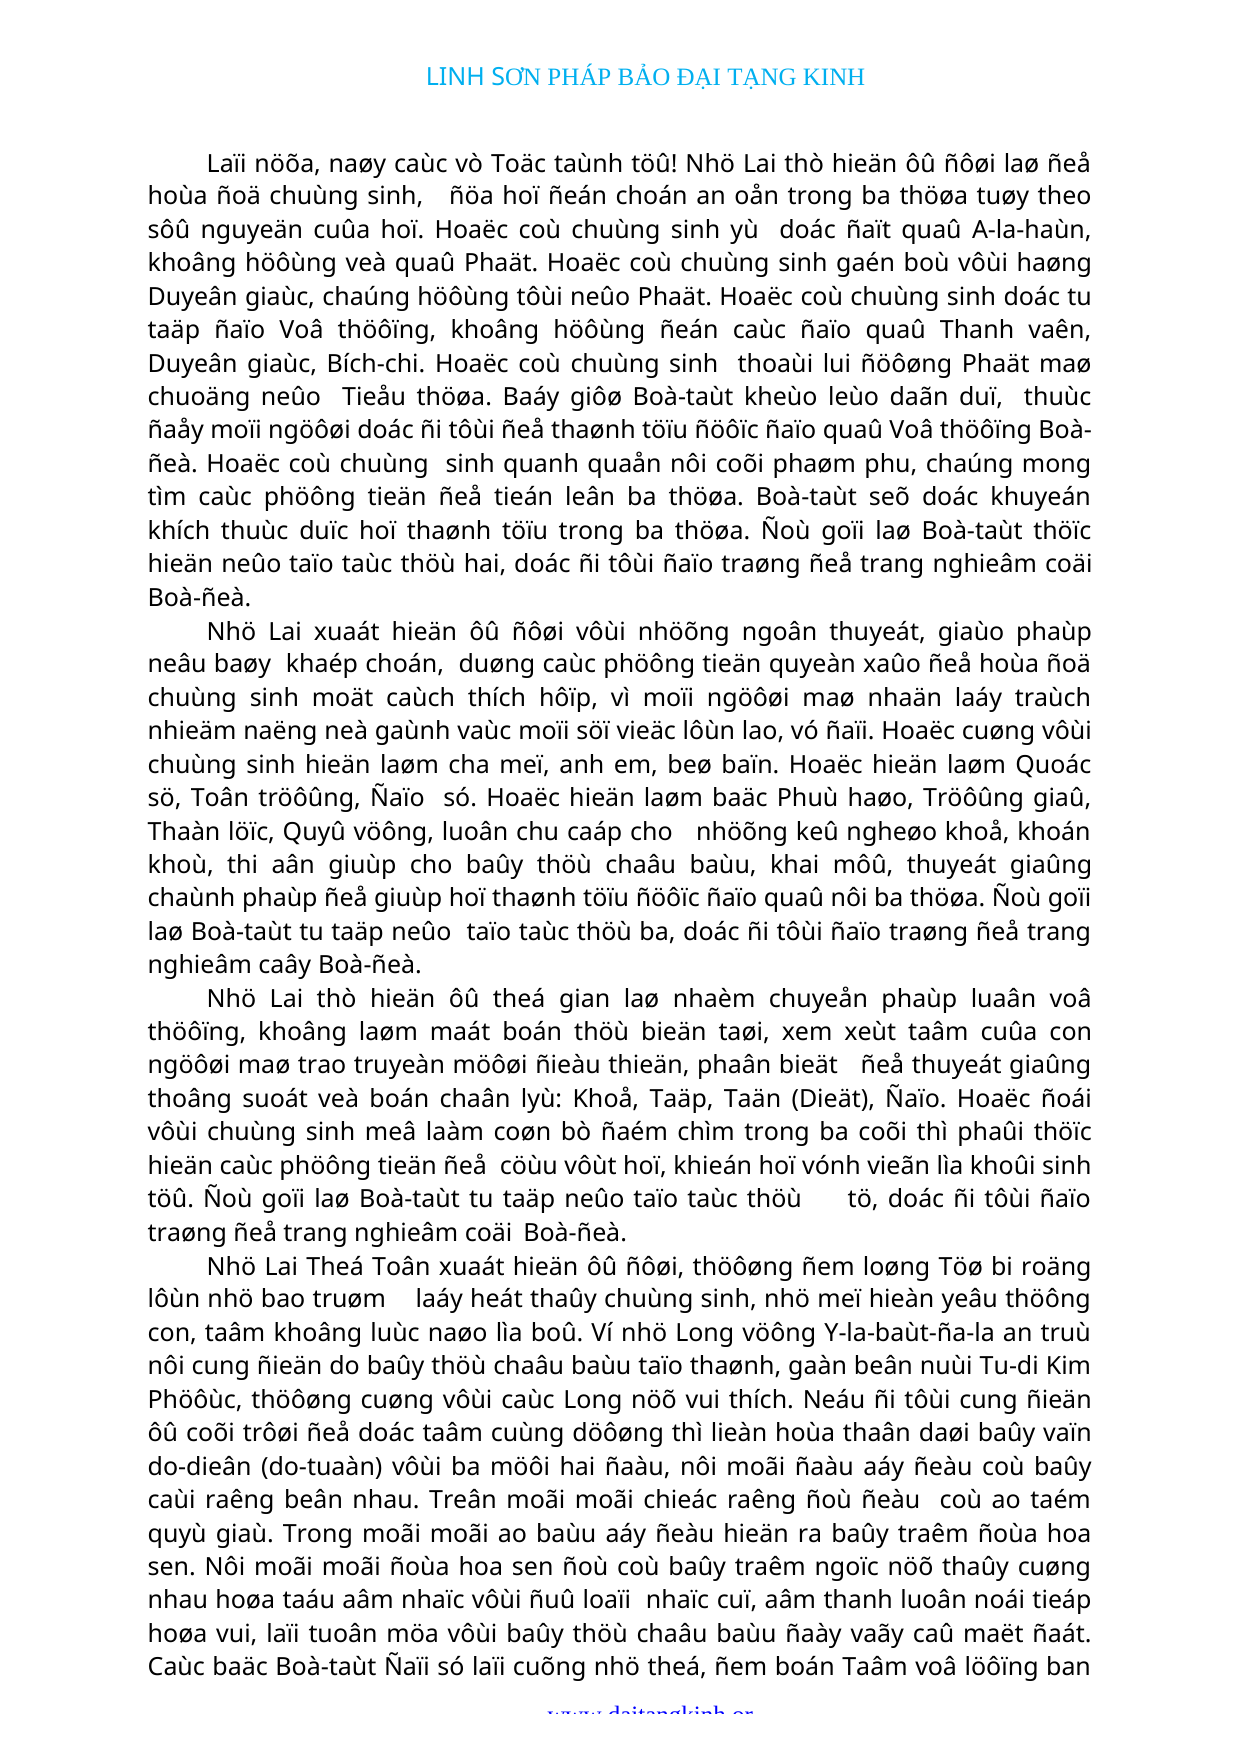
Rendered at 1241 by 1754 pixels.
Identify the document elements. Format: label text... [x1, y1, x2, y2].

text Laïi nöõa, naøy caùc vò Toäc taùnh töû! Nhö Lai thò hieän ôû ñôøi laø ñeå hoùa ñoä chuùng sinh, ñöa hoï ñeán choán an oån trong ba thöøa tuøy theo sôû nguyeän cuûa hoï. Hoaëc coù chuùng sinh yù doác ñaït quaû A-la-haùn, khoâng höôùng veà quaû Phaät. Hoaëc coù chuùng sinh gaén boù vôùi haøng Duyeân giaùc, chaúng höôùng tôùi neûo Phaät. Hoaëc coù chuùng sinh doác tu taäp ñaïo Voâ thöôïng, khoâng höôùng ñeán caùc ñaïo quaû Thanh vaên, Duyeân giaùc, Bích-chi. Hoaëc coù chuùng sinh thoaùi lui ñöôøng Phaät maø chuoäng neûo Tieåu thöøa. Baáy giôø Boà-taùt kheùo leùo daãn duï, thuùc ñaåy moïi ngöôøi doác ñi tôùi ñeå thaønh töïu ñöôïc ñaïo quaû Voâ thöôïng Boà-ñeà. Hoaëc coù chuùng sinh quanh quaån nôi coõi phaøm phu, chaúng mong tìm caùc phöông tieän ñeå tieán leân ba thöøa. Boà-taùt seõ doác khuyeán khích thuùc duïc hoï thaønh töïu trong ba thöøa. Ñoù goïi laø Boà-taùt thöïc hieän neûo taïo taùc thöù hai, doác ñi tôùi ñaïo traøng ñeå trang nghieâm coäi Boà-ñeà. [147, 145, 1093, 613]
text Nhö Lai xuaát hieän ôû ñôøi vôùi nhöõng ngoân thuyeát, giaùo phaùp neâu baøy khaép choán, duøng caùc phöông tieän quyeàn xaûo ñeå hoùa ñoä chuùng sinh moät caùch thích hôïp, vì moïi ngöôøi maø nhaän laáy traùch nhieäm naëng neà gaùnh vaùc moïi söï vieäc lôùn lao, vó ñaïi. Hoaëc cuøng vôùi chuùng sinh hieän laøm cha meï, anh em, beø baïn. Hoaëc hieän laøm Quoác sö, Toân tröôûng, Ñaïo só. Hoaëc hieän laøm baäc Phuù haøo, Tröôûng giaû, Thaàn löïc, Quyû vöông, luoân chu caáp cho nhöõng keû ngheøo khoå, khoán khoù, thi aân giuùp cho baûy thöù chaâu baùu, khai môû, thuyeát giaûng chaùnh phaùp ñeå giuùp hoï thaønh töïu ñöôïc ñaïo quaû nôi ba thöøa. Ñoù goïi laø Boà-taùt tu taäp neûo taïo taùc thöù ba, doác ñi tôùi ñaïo traøng ñeå trang nghieâm caây Boà-ñeà. [147, 613, 1093, 981]
text Nhö Lai thò hieän ôû theá gian laø nhaèm chuyeån phaùp luaân voâ thöôïng, khoâng laøm maát boán thöù bieän taøi, xem xeùt taâm cuûa con ngöôøi maø trao truyeàn möôøi ñieàu thieän, phaân bieät ñeå thuyeát giaûng thoâng suoát veà boán chaân lyù: Khoå, Taäp, Taän (Dieät), Ñaïo. Hoaëc ñoái vôùi chuùng sinh meâ laàm coøn bò ñaém chìm trong ba coõi thì phaûi thöïc hieän caùc phöông tieän ñeå cöùu vôùt hoï, khieán hoï vónh vieãn lìa khoûi sinh töû. Ñoù goïi laø Boà-taùt tu taäp neûo taïo taùc thöù tö, doác ñi tôùi ñaïo traøng ñeå trang nghieâm coäi Boà-ñeà. [147, 981, 1093, 1248]
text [147, 1248, 1093, 1683]
